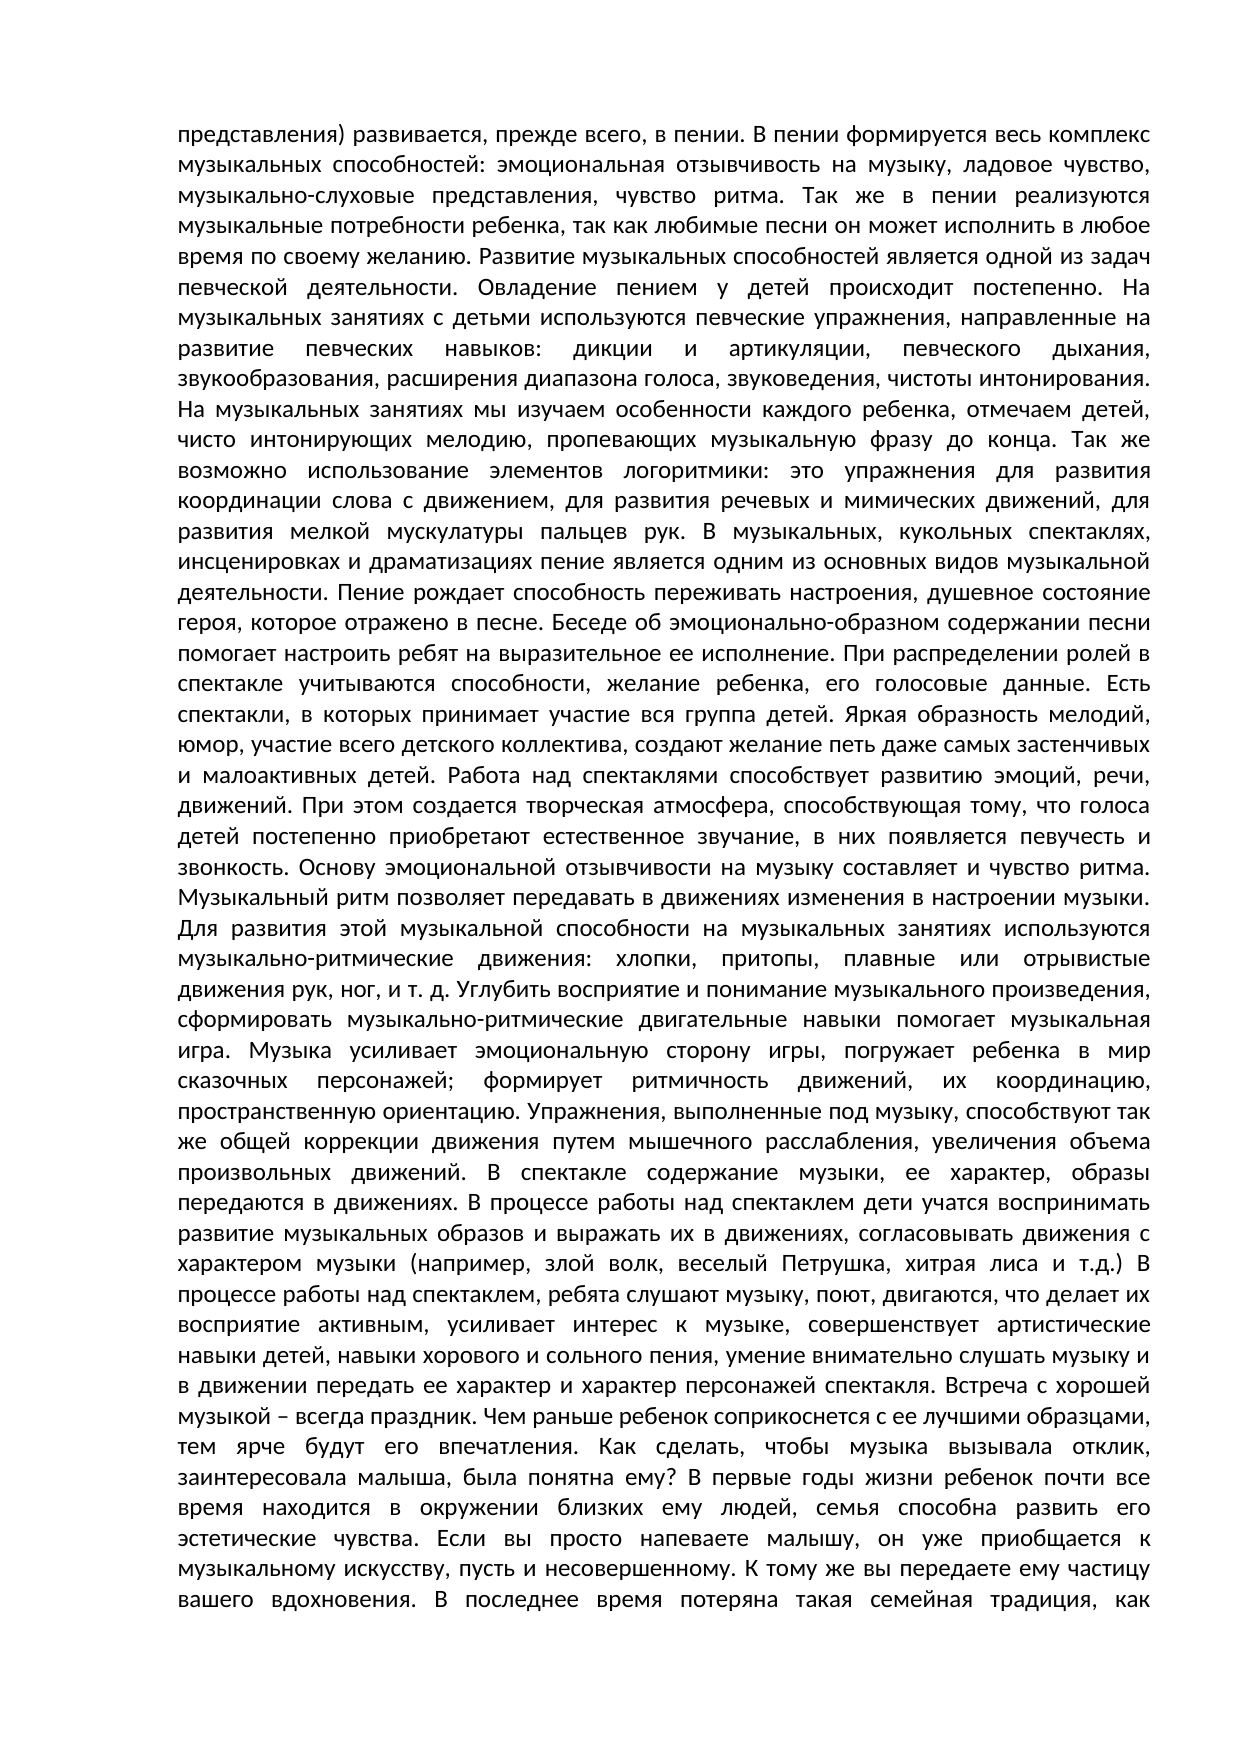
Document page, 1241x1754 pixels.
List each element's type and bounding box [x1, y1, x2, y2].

text [177, 118, 1152, 1614]
